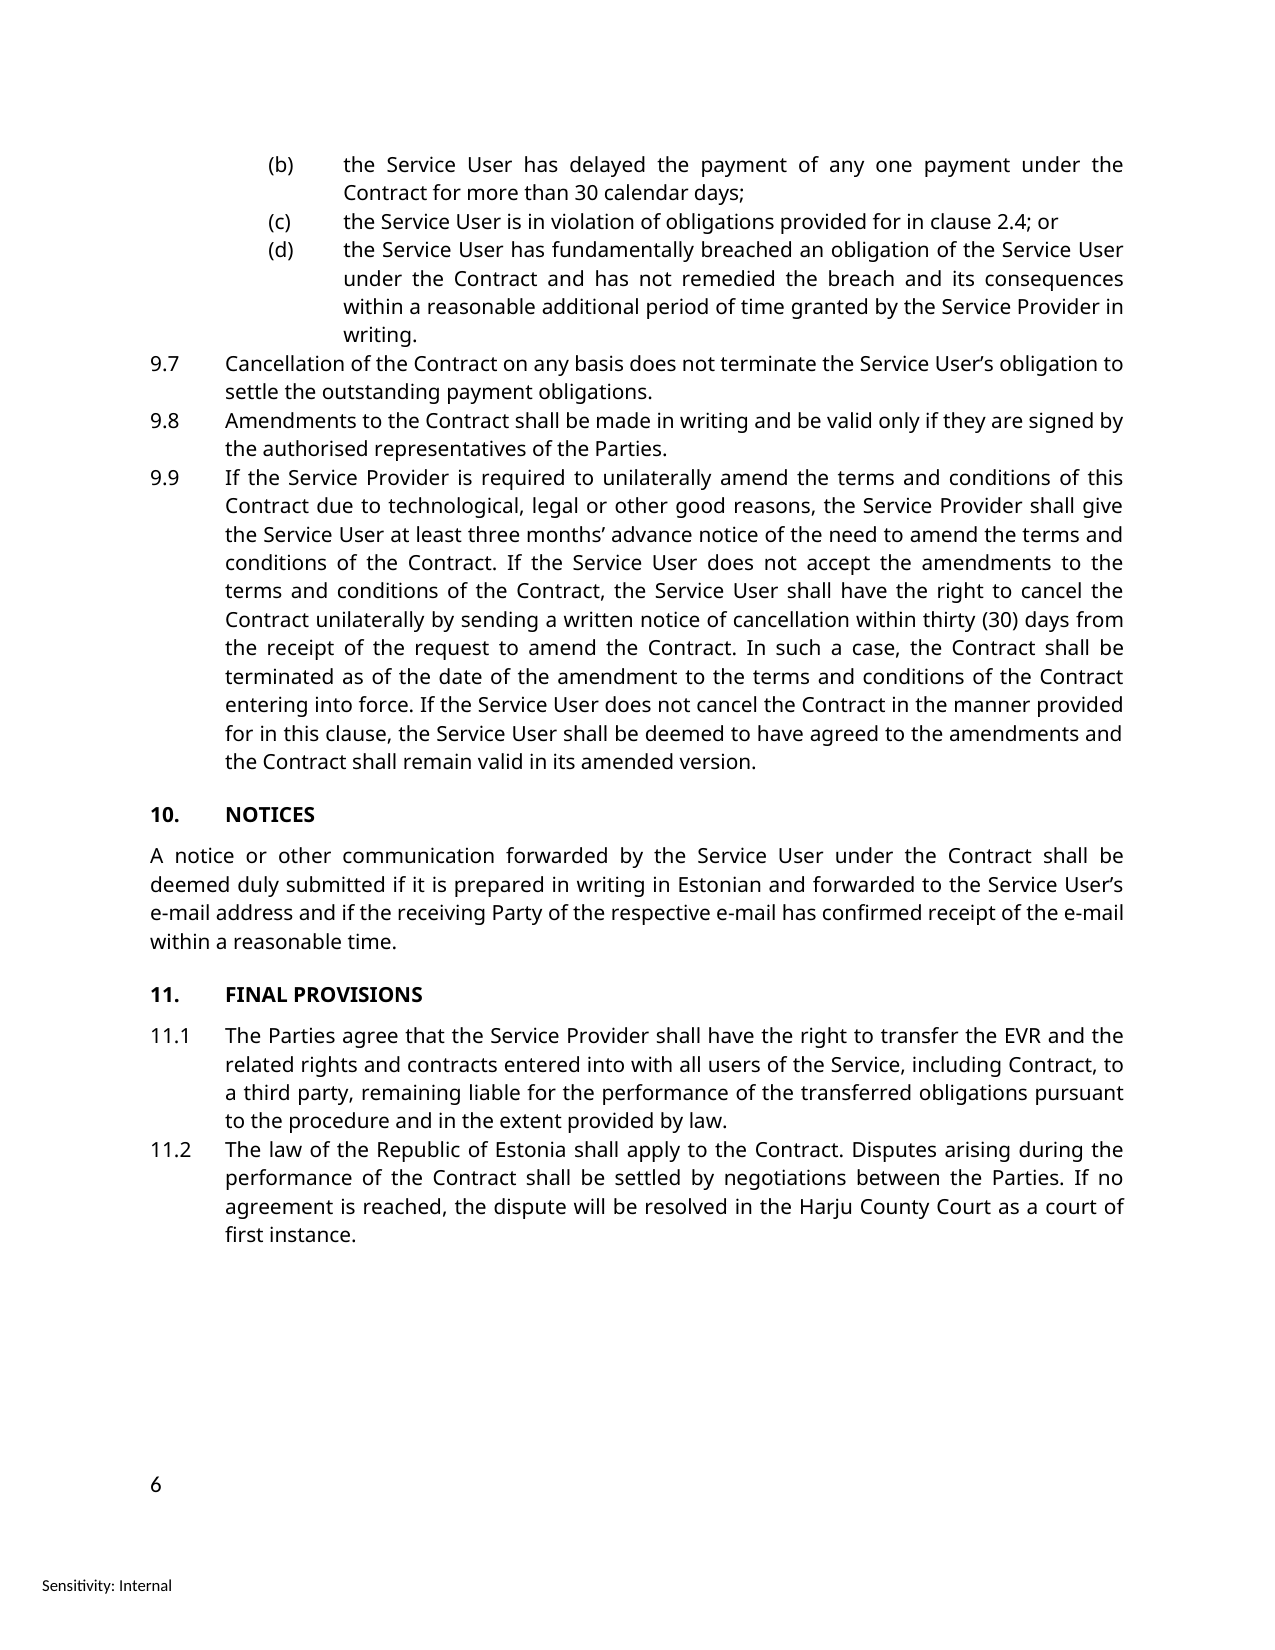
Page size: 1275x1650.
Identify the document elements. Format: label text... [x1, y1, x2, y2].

subtitle The law of the Republic of Estonia shall apply to the Contract. Disputes arising during the performance of the Contract shall be settled by negotiations between the Parties. If no agreement is reached, the dispute will be resolved in the Harju County Court as a court of first instance. [150, 1135, 1125, 1249]
subtitle Cancellation of the Contract on any basis does not terminate the Service User’s obligation to settle the outstanding payment obligations. [150, 349, 1125, 406]
subtitle If the Service Provider is required to unilaterally amend the terms and conditions of this Contract due to technological, legal or other good reasons, the Service Provider shall give the Service User at least three months’ advance notice of the need to amend the terms and conditions of the Contract. If the Service User does not accept the amendments to the terms and conditions of the Contract, the Service User shall have the right to cancel the Contract unilaterally by sending a written notice of cancellation within thirty (30) days from the receipt of the request to amend the Contract. In such a case, the Contract shall be terminated as of the date of the amendment to the terms and conditions of the Contract entering into force. If the Service User does not cancel the Contract in the manner provided for in this clause, the Service User shall be deemed to have agreed to the amendments and the Contract shall remain valid in its amended version. [150, 463, 1125, 776]
subtitle the Service User has delayed the payment of any one payment under the Contract for more than 30 calendar days; [268, 150, 1125, 207]
subtitle NOTICES [150, 801, 1125, 829]
subtitle the Service User is in violation of obligations provided for in clause 2.4; or [268, 207, 1125, 235]
subtitle A notice or other communication forwarded by the Service User under the Contract shall be deemed duly submitted if it is prepared in writing in Estonian and forwarded to the Service User’s e-mail address and if the receiving Party of the respective e-mail has confirmed receipt of the e-mail within a reasonable time. [150, 842, 1125, 955]
subtitle Amendments to the Contract shall be made in writing and be valid only if they are signed by the authorised representatives of the Parties. [150, 406, 1125, 463]
subtitle The Parties agree that the Service Provider shall have the right to transfer the EVR and the related rights and contracts entered into with all users of the Service, including Contract, to a third party, remaining liable for the performance of the transferred obligations pursuant to the procedure and in the extent provided by law. [150, 1021, 1125, 1135]
subtitle the Service User has fundamentally breached an obligation of the Service User under the Contract and has not remedied the breach and its consequences within a reasonable additional period of time granted by the Service Provider in writing. [268, 235, 1125, 349]
subtitle FINAL PROVISIONS [150, 980, 1125, 1009]
